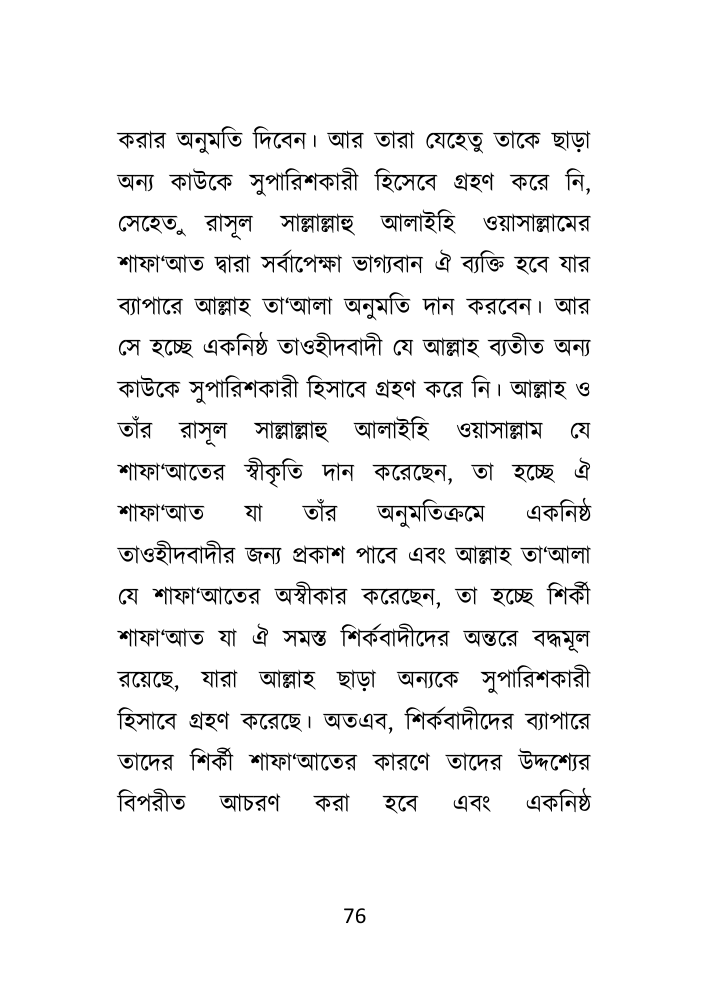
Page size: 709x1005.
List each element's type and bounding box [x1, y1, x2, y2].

text [118, 118, 591, 823]
